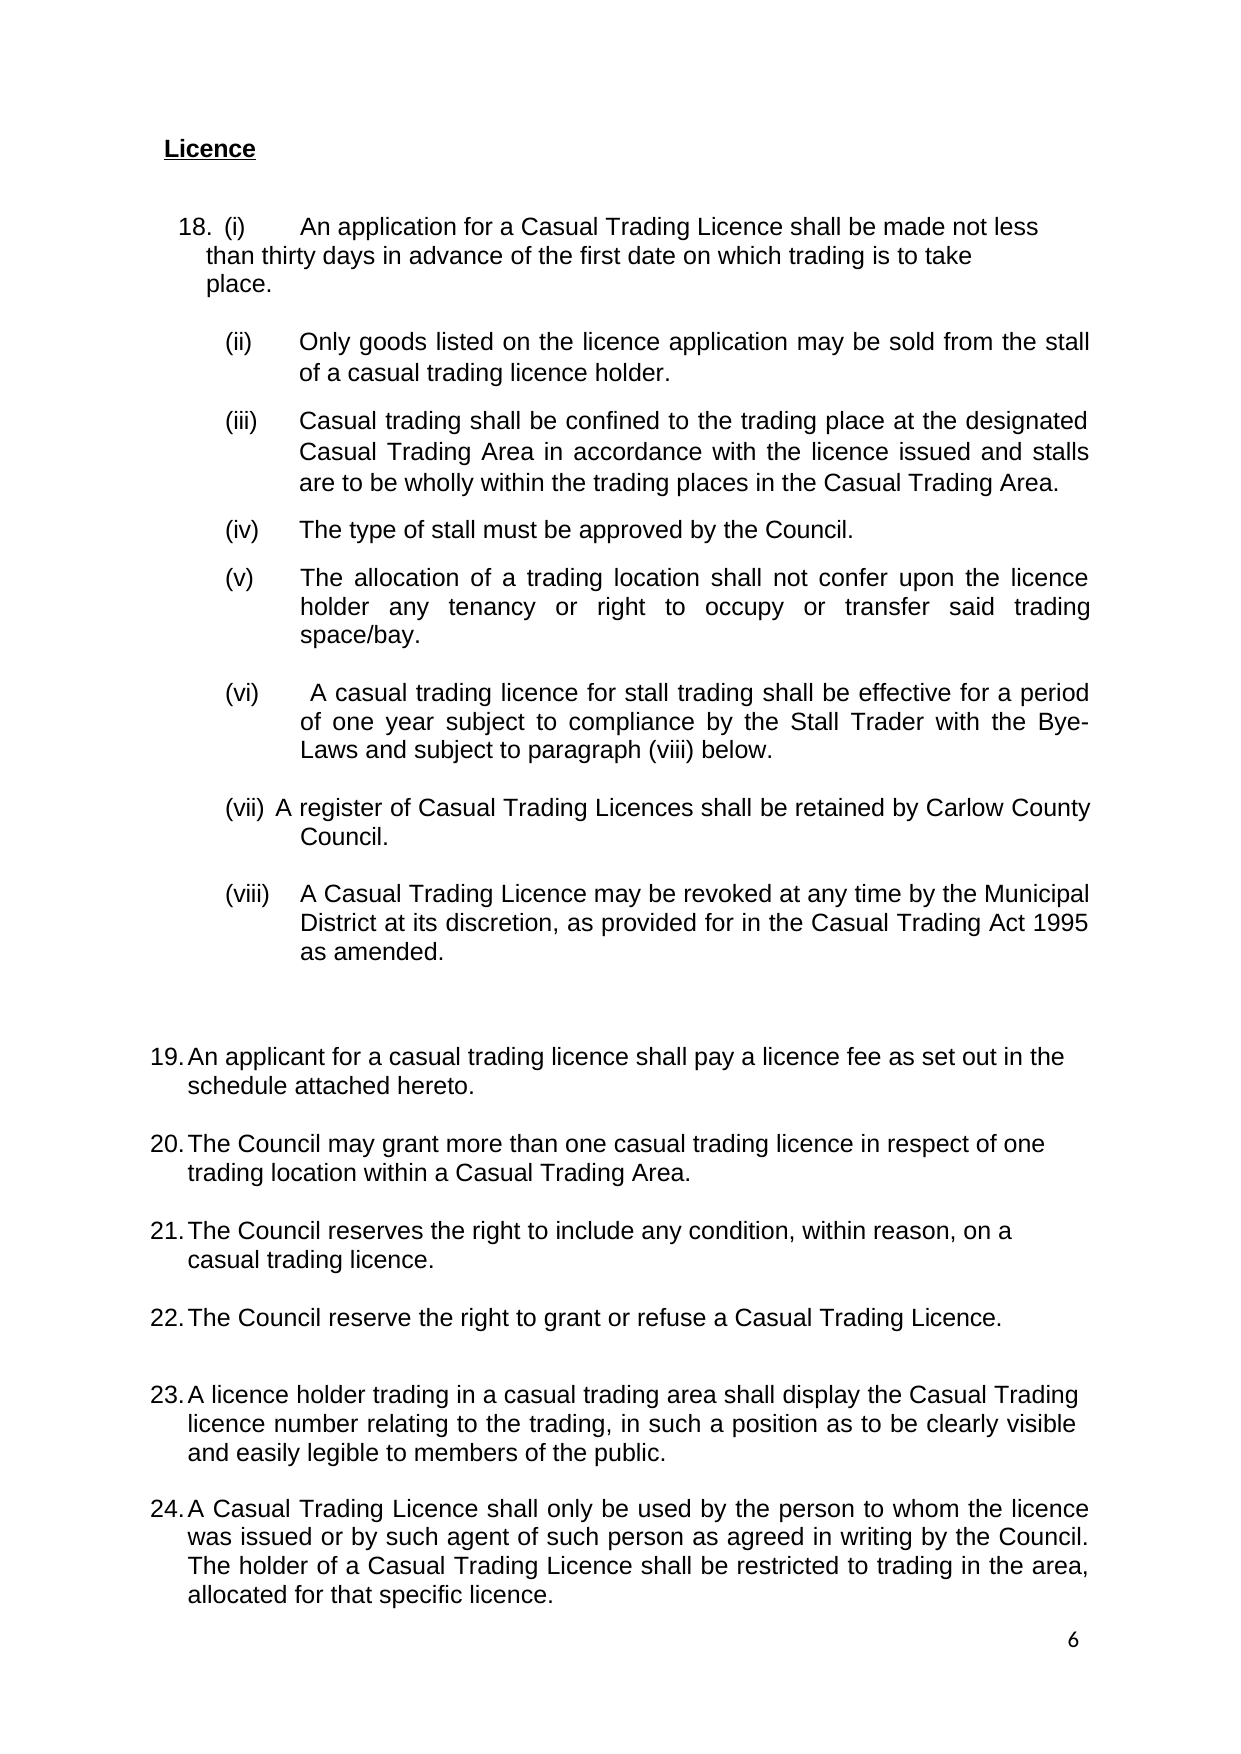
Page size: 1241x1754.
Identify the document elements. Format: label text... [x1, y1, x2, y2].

list The allocation of a trading location shall not confer upon the licence holder any tenancy or right to occupy or transfer said trading space/bay. [225, 563, 1090, 649]
list A casual trading licence for stall trading shall be effective for a period of one year subject to compliance by the Stall Trader with the Bye-Laws and subject to paragraph (viii) below. [225, 678, 1090, 764]
list A register of Casual Trading Licences shall be retained by Carlow County Council. [225, 793, 1091, 851]
list (i) An application for a Casual Trading Licence shall be made not less than thirty days in advance of the first date on which trading is to take place. [178, 212, 1046, 298]
list An applicant for a casual trading licence shall pay a licence fee as set out in the schedule attached hereto. [150, 1042, 1078, 1100]
list Casual trading shall be confined to the trading place at the designated Casual Trading Area in accordance with the licence issued and stalls are to be wholly within the trading places in the Casual Trading Area. [225, 406, 1090, 497]
list A Casual Trading Licence shall only be used by the person to whom the licence was issued or by such agent of such person as agreed in writing by the Council. The holder of a Casual Trading Licence shall be restricted to trading in the area, allocated for that specific licence. [150, 1493, 1091, 1608]
list Only goods listed on the licence application may be sold from the stall of a casual trading licence holder. [225, 327, 1090, 387]
list The Council may grant more than one casual trading licence in respect of one trading location within a Casual Trading Area. [150, 1129, 1078, 1187]
subtitle Licence [164, 134, 1103, 163]
list The Council reserves the right to include any condition, within reason, on a casual trading licence. [150, 1216, 1033, 1274]
list The type of stall must be approved by the Council. [225, 516, 1103, 544]
list The Council reserve the right to grant or refuse a Casual Trading Licence. [150, 1303, 1103, 1332]
list A licence holder trading in a casual trading area shall display the Casual Trading licence number relating to the trading, in such a position as to be clearly visible and easily legible to members of the public. [150, 1380, 1079, 1467]
list A Casual Trading Licence may be revoked at any time by the Municipal District at its discretion, as provided for in the Casual Trading Act 1995 as amended. [225, 879, 1090, 966]
